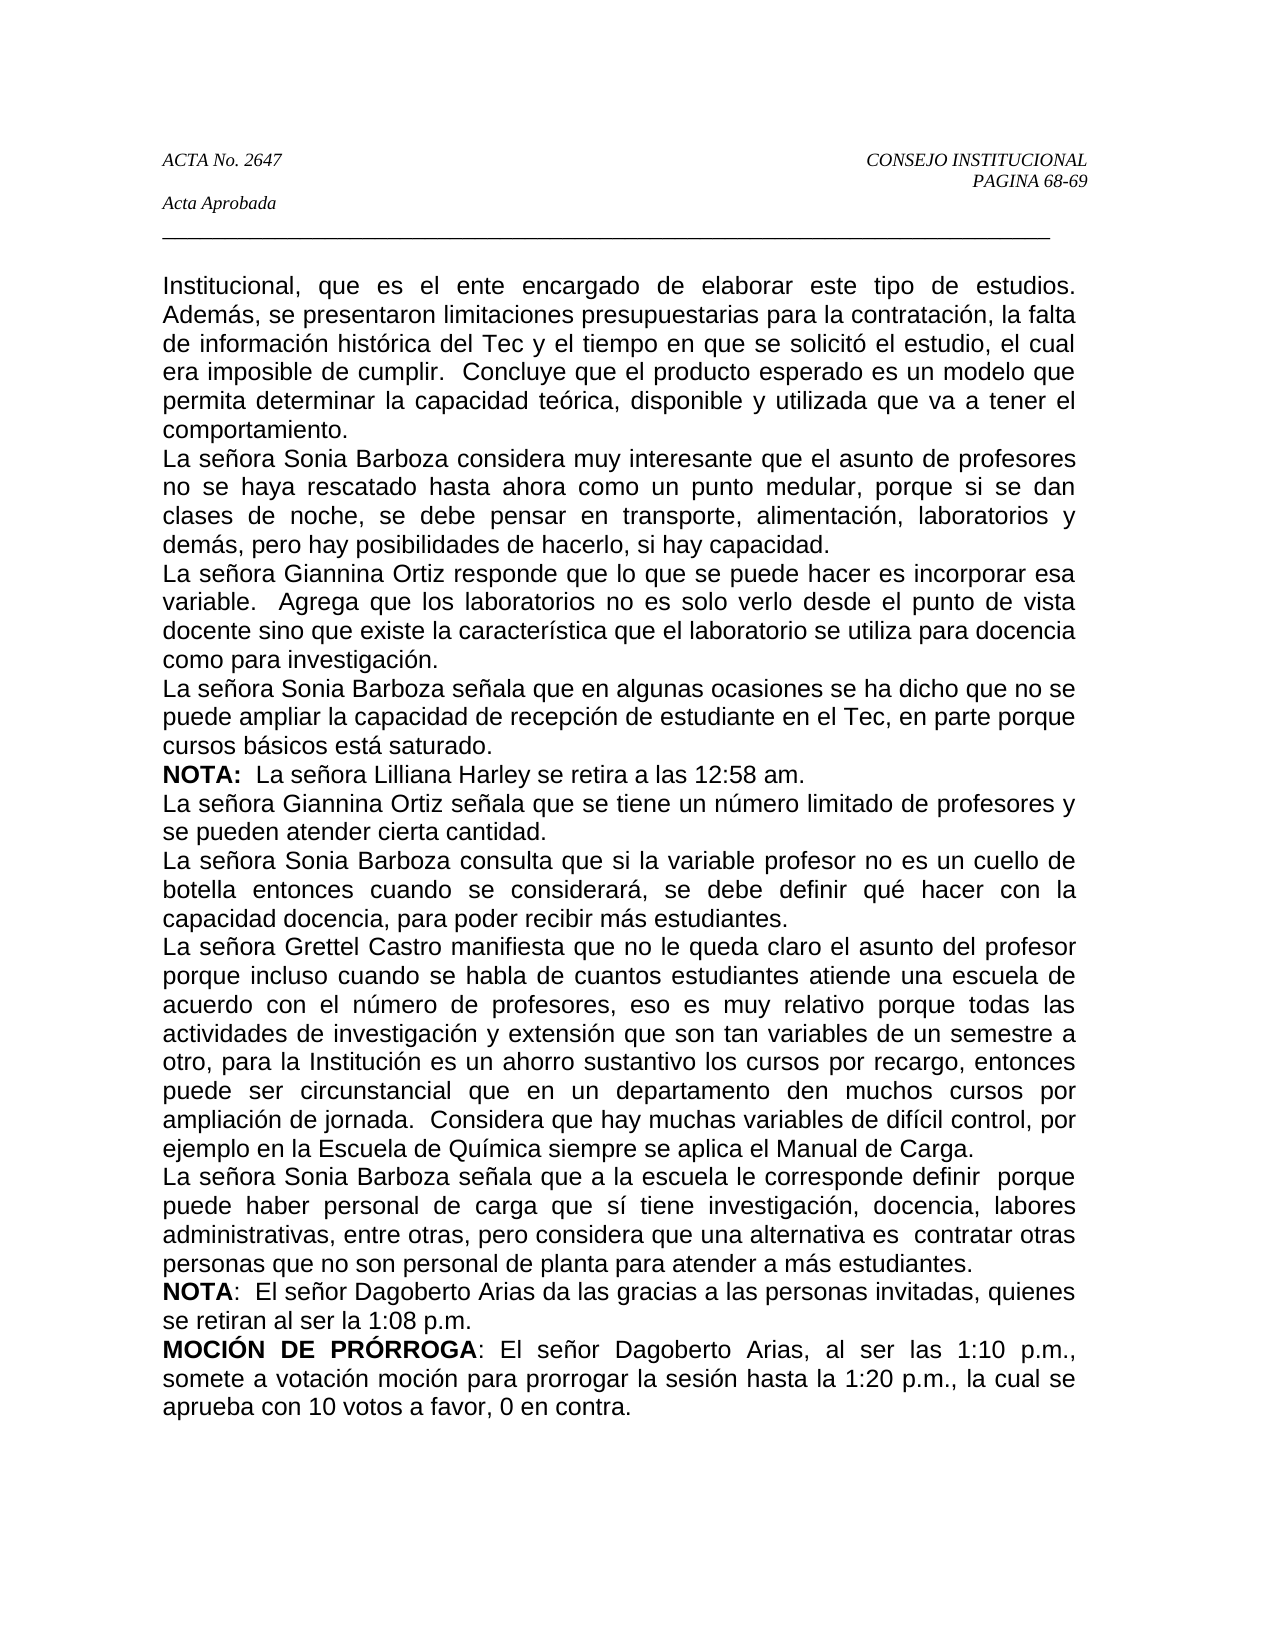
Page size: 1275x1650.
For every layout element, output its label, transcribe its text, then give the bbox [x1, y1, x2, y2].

text NOTA: El señor Dagoberto Arias da las gracias a las personas invitadas, quienes se retiran al ser la 1:08 p.m. [162, 1277, 1078, 1335]
text La señora Giannina Ortiz señala que se tiene un número limitado de profesores y se pueden atender cierta cantidad. [162, 788, 1078, 846]
text La señora Giannina Ortiz responde que lo que se puede hacer es incorporar esa variable. Agrega que los laboratorios no es solo verlo desde el punto de vista docente sino que existe la característica que el laboratorio se utiliza para docencia como para investigación. [162, 558, 1078, 673]
text La señora Grettel Castro manifiesta que no le queda claro el asunto del profesor porque incluso cuando se habla de cuantos estudiantes atiende una escuela de acuerdo con el número de profesores, eso es muy relativo porque todas las actividades de investigación y extensión que son tan variables de un semestre a otro, para la Institución es un ahorro sustantivo los cursos por recargo, entonces puede ser circunstancial que en un departamento den muchos cursos por ampliación de jornada. Considera que hay muchas variables de difícil control, por ejemplo en la Escuela de Química siempre se aplica el Manual de Carga. [162, 932, 1078, 1162]
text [162, 271, 1078, 443]
text La señora Sonia Barboza considera muy interesante que el asunto de profesores no se haya rescatado hasta ahora como un punto medular, porque si se dan clases de noche, se debe pensar en transporte, alimentación, laboratorios y demás, pero hay posibilidades de hacerlo, si hay capacidad. [162, 443, 1078, 558]
text La señora Sonia Barboza consulta que si la variable profesor no es un cuello de botella entonces cuando se considerará, se debe definir qué hacer con la capacidad docencia, para poder recibir más estudiantes. [162, 846, 1078, 932]
text La señora Sonia Barboza señala que en algunas ocasiones se ha dicho que no se puede ampliar la capacidad de recepción de estudiante en el Tec, en parte porque cursos básicos está saturado. [162, 673, 1078, 760]
text La señora Sonia Barboza señala que a la escuela le corresponde definir porque puede haber personal de carga que sí tiene investigación, docencia, labores administrativas, entre otras, pero considera que una alternativa es contratar otras personas que no son personal de planta para atender a más estudiantes. [162, 1162, 1078, 1277]
text NOTA: La señora Lilliana Harley se retira a las 12:58 am. [162, 760, 1078, 788]
text MOCIÓN DE PRÓRROGA: El señor Dagoberto Arias, al ser las 1:10 p.m., somete a votación moción para prorrogar la sesión hasta la 1:20 p.m., la cual se aprueba con 10 votos a favor, 0 en contra. [162, 1335, 1078, 1421]
